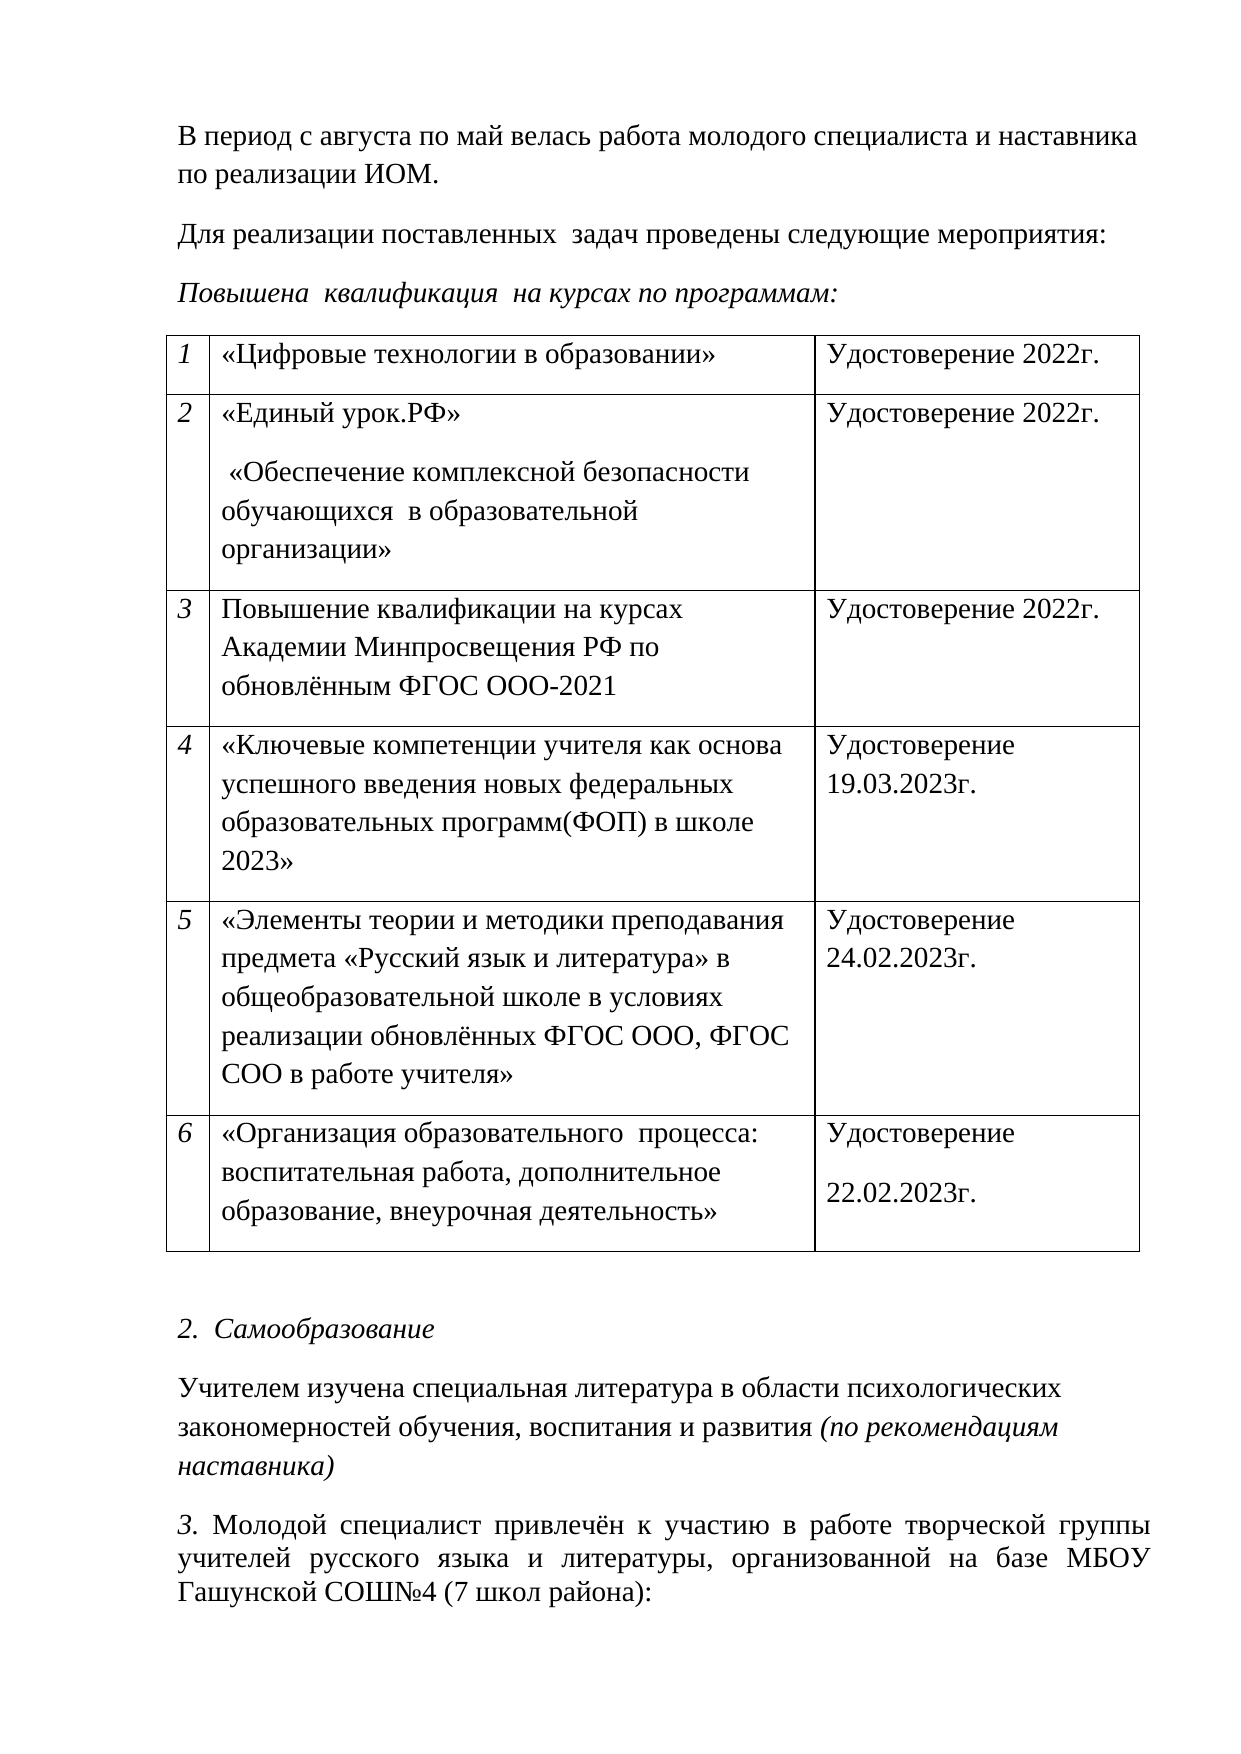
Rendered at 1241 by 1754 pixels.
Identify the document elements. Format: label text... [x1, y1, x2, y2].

table_cell 5 [167, 902, 209, 1114]
table_header Удостоверение 2022г. [816, 336, 1139, 394]
table_cell Удостоверение 24.02.2023г. [816, 902, 1139, 1114]
text Повышена квалификация на курсах по программам: [177, 275, 1152, 309]
text Для реализации поставленных задач проведены следующие мероприятия: [177, 216, 1152, 249]
table_cell Удостоверение 2022г. [816, 591, 1139, 726]
table_cell «Ключевые компетенции учителя как основа успешного введения новых федеральных образовательных программ(ФОП) в школе 2023» [210, 727, 814, 901]
table_cell 2 [167, 395, 209, 590]
table_cell Повышение квалификации на курсах Академии Минпросвещения РФ по обновлённым ФГОС ООО-2021 [210, 591, 814, 726]
text В период с августа по май велась работа молодого специалиста и наставника по реализации ИОМ. [177, 118, 1152, 190]
table_cell Удостоверение 19.03.2023г. [816, 727, 1139, 901]
table_cell Удостоверение 22.02.2023г. [816, 1116, 1139, 1251]
table_cell Удостоверение 2022г. [816, 395, 1139, 590]
table_cell «Организация образовательного процесса: воспитательная работа, дополнительное образование, внеурочная деятельность» [210, 1116, 814, 1251]
text Учителем изучена специальная литература в области психологических закономерностей обучения, воспитания и развития (по рекомендациям наставника) [177, 1371, 1152, 1481]
table_cell 4 [167, 727, 209, 901]
table_header «Цифровые технологии в образовании» [210, 336, 814, 394]
table_cell 3 [167, 591, 209, 726]
table_cell 6 [167, 1116, 209, 1251]
table_cell «Единый урок.РФ» «Обеспечение комплексной безопасности обучающихся в образовательной организации» [210, 395, 814, 590]
table_cell «Элементы теории и методики преподавания предмета «Русский язык и литература» в общеобразовательной школе в условиях реализации обновлённых ФГОС ООО, ФГОС СОО в работе учителя» [210, 902, 814, 1114]
text 2. Самообразование [177, 1311, 1152, 1345]
text 3. Молодой специалист привлечён к участию в работе творческой группы учителей русского языка и литературы, организованной на базе МБОУ Гашунской СОШ№4 (7 школ района): [177, 1507, 1152, 1608]
table_header 1 [167, 336, 209, 394]
